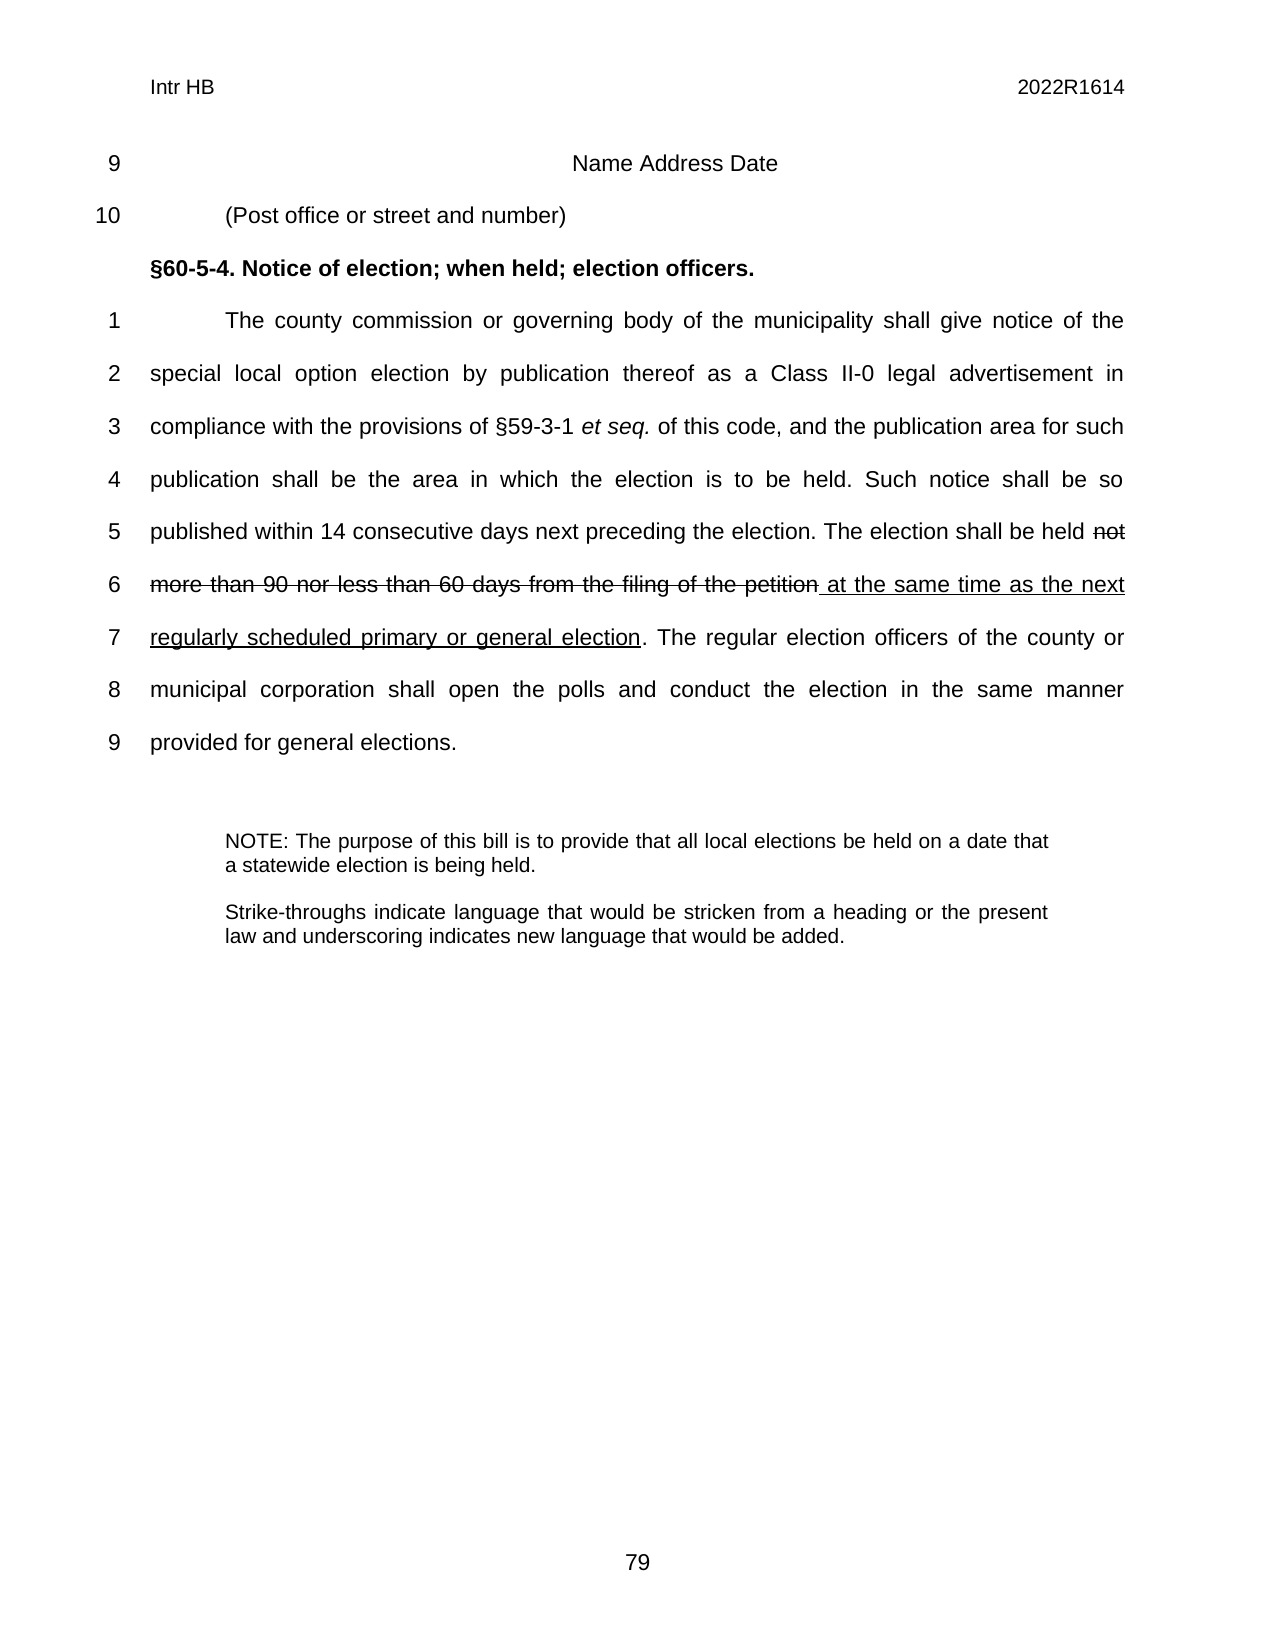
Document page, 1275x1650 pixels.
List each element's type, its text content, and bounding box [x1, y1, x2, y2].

text Name Address Date [150, 150, 1125, 176]
text (Post office or street and number) [150, 202, 1125, 228]
text The county commission or governing body of the municipality shall give notice of the special local option election by publication thereof as a Class II-0 legal advertisement in compliance with the provisions of §59-3-1 et seq. of this code, and the publication area for such publication shall be the area in which the election is to be held. Such notice shall be so published within 14 consecutive days next preceding the election. The election shall be held not more than 90 nor less than 60 days from the filing of the petition at the same time as the next regularly scheduled primary or general election. The regular election officers of the county or municipal corporation shall open the polls and conduct the election in the same manner provided for general elections. [150, 307, 1125, 756]
text NOTE: The purpose of this bill is to provide that all local elections be held on a date that a statewide election is being held. [225, 829, 1050, 877]
subtitle §60-5-4. Notice of election; when held; election officers. [150, 255, 1125, 281]
text Strike-throughs indicate language that would be stricken from a heading or the present law and underscoring indicates new language that would be added. [225, 899, 1050, 947]
